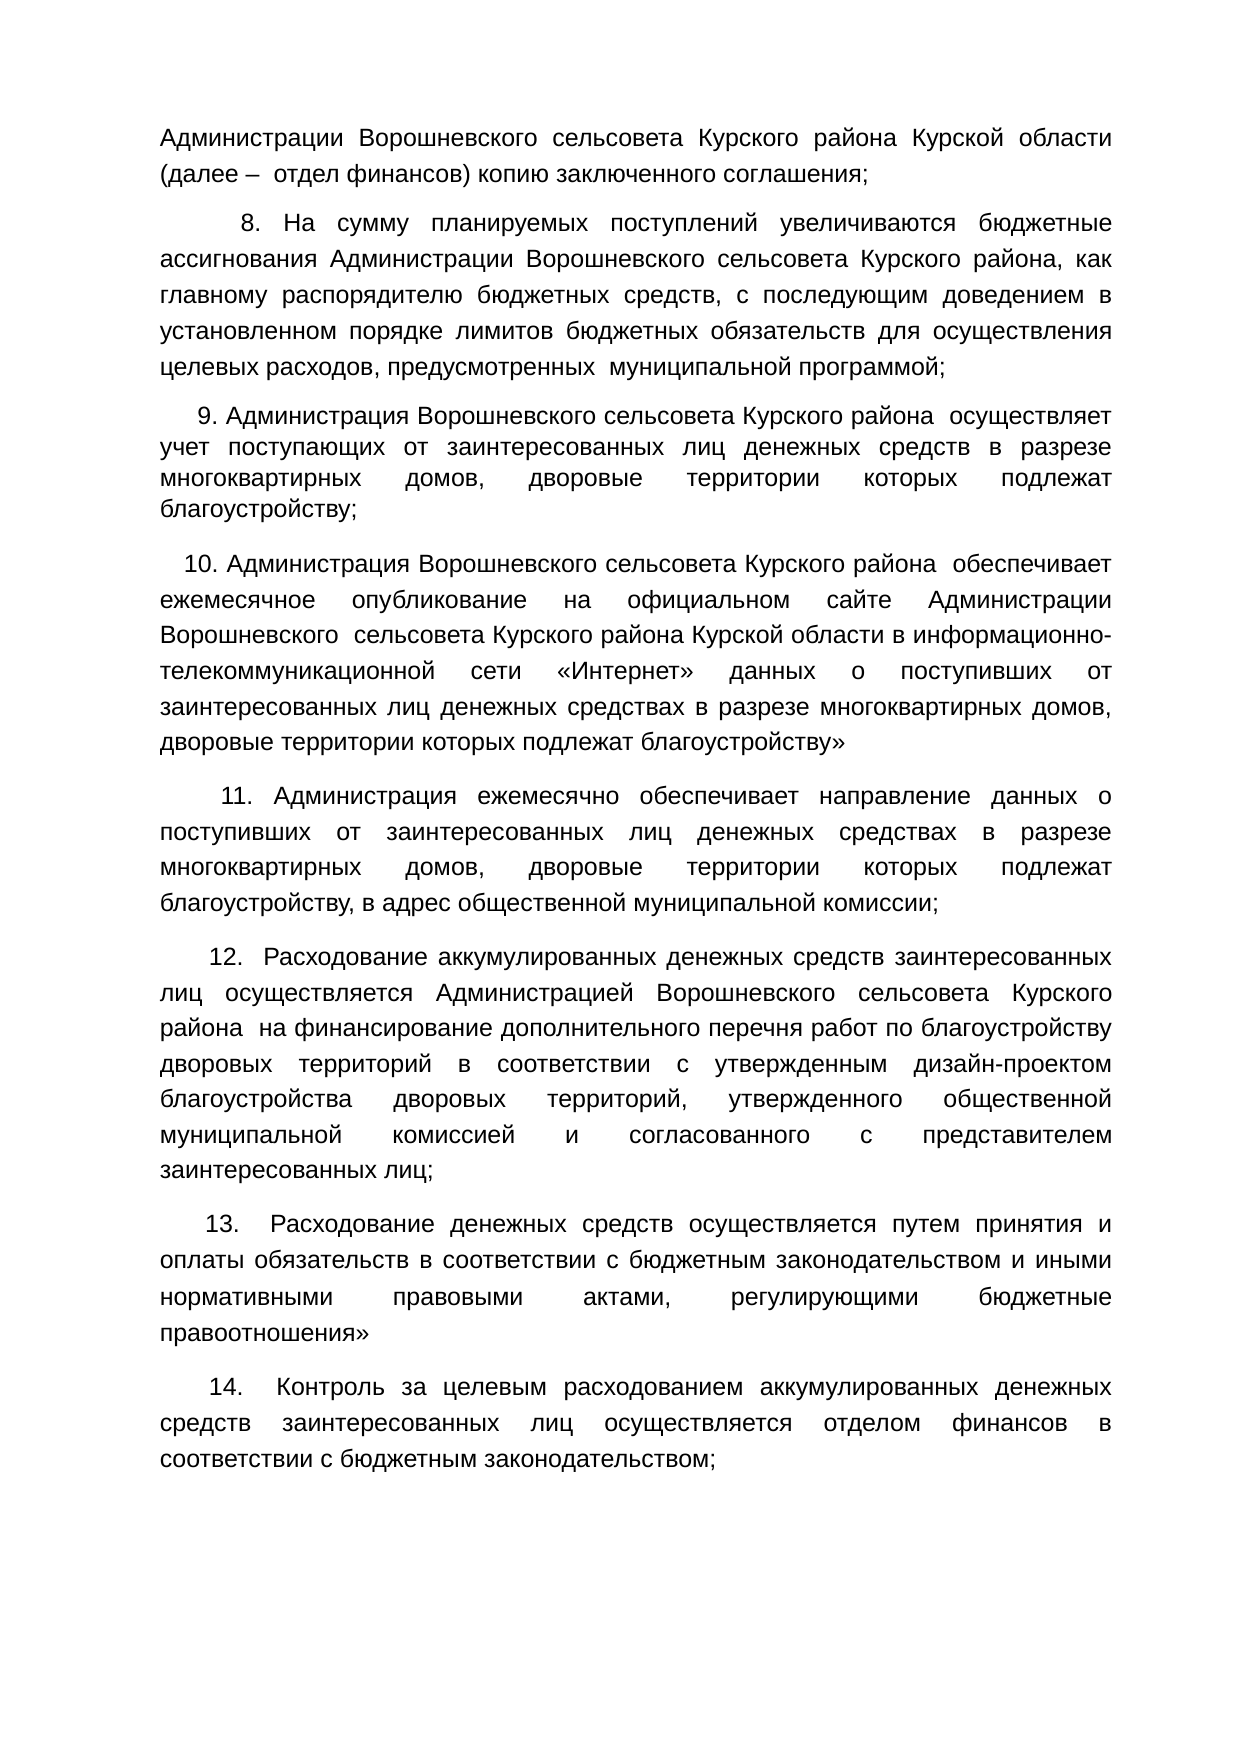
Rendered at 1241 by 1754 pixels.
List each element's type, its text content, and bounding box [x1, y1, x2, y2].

text 10. Администрация Ворошневского сельсовета Курского района обеспечивает ежемесячное опубликование на официальном сайте Администрации Ворошневского сельсовета Курского района Курской области в информационно-телекоммуникационной сети «Интернет» данных о поступивших от заинтересованных лиц денежных средствах в разрезе многоквартирных домов, дворовые территории которых подлежат благоустройству» [159, 544, 1113, 758]
text 14. Контроль за целевым расходованием аккумулированных денежных средств заинтересованных лиц осуществляется отделом финансов в соответствии с бюджетным законодательством; [159, 1367, 1113, 1475]
text 8. На сумму планируемых поступлений увеличиваются бюджетные ассигнования Администрации Ворошневского сельсовета Курского района, как главному распорядителю бюджетных средств, с последующим доведением в установленном порядке лимитов бюджетных обязательств для осуществления целевых расходов, предусмотренных муниципальной программой; [159, 203, 1113, 383]
text 11. Администрация ежемесячно обеспечивает направление данных о поступивших от заинтересованных лиц денежных средствах в разрезе многоквартирных домов, дворовые территории которых подлежат благоустройству, в адрес общественной муниципальной комиссии; [159, 776, 1113, 918]
text 9. Администрация Ворошневского сельсовета Курского района осуществляет учет поступающих от заинтересованных лиц денежных средств в разрезе многоквартирных домов, дворовые территории которых подлежат благоустройству; [159, 399, 1113, 524]
text 12. Расходование аккумулированных денежных средств заинтересованных лиц осуществляется Администрацией Ворошневского сельсовета Курского района на финансирование дополнительного перечня работ по благоустройству дворовых территорий в соответствии с утвержденным дизайн-проектом благоустройства дворовых территорий, утвержденного общественной муниципальной комиссией и согласованного с представителем заинтересованных лиц; [159, 937, 1113, 1186]
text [159, 118, 1113, 190]
text 13. Расходование денежных средств осуществляется путем принятия и оплаты обязательств в соответствии с бюджетным законодательством и иными нормативными правовыми актами, регулирующими бюджетные правоотношения» [159, 1204, 1113, 1348]
